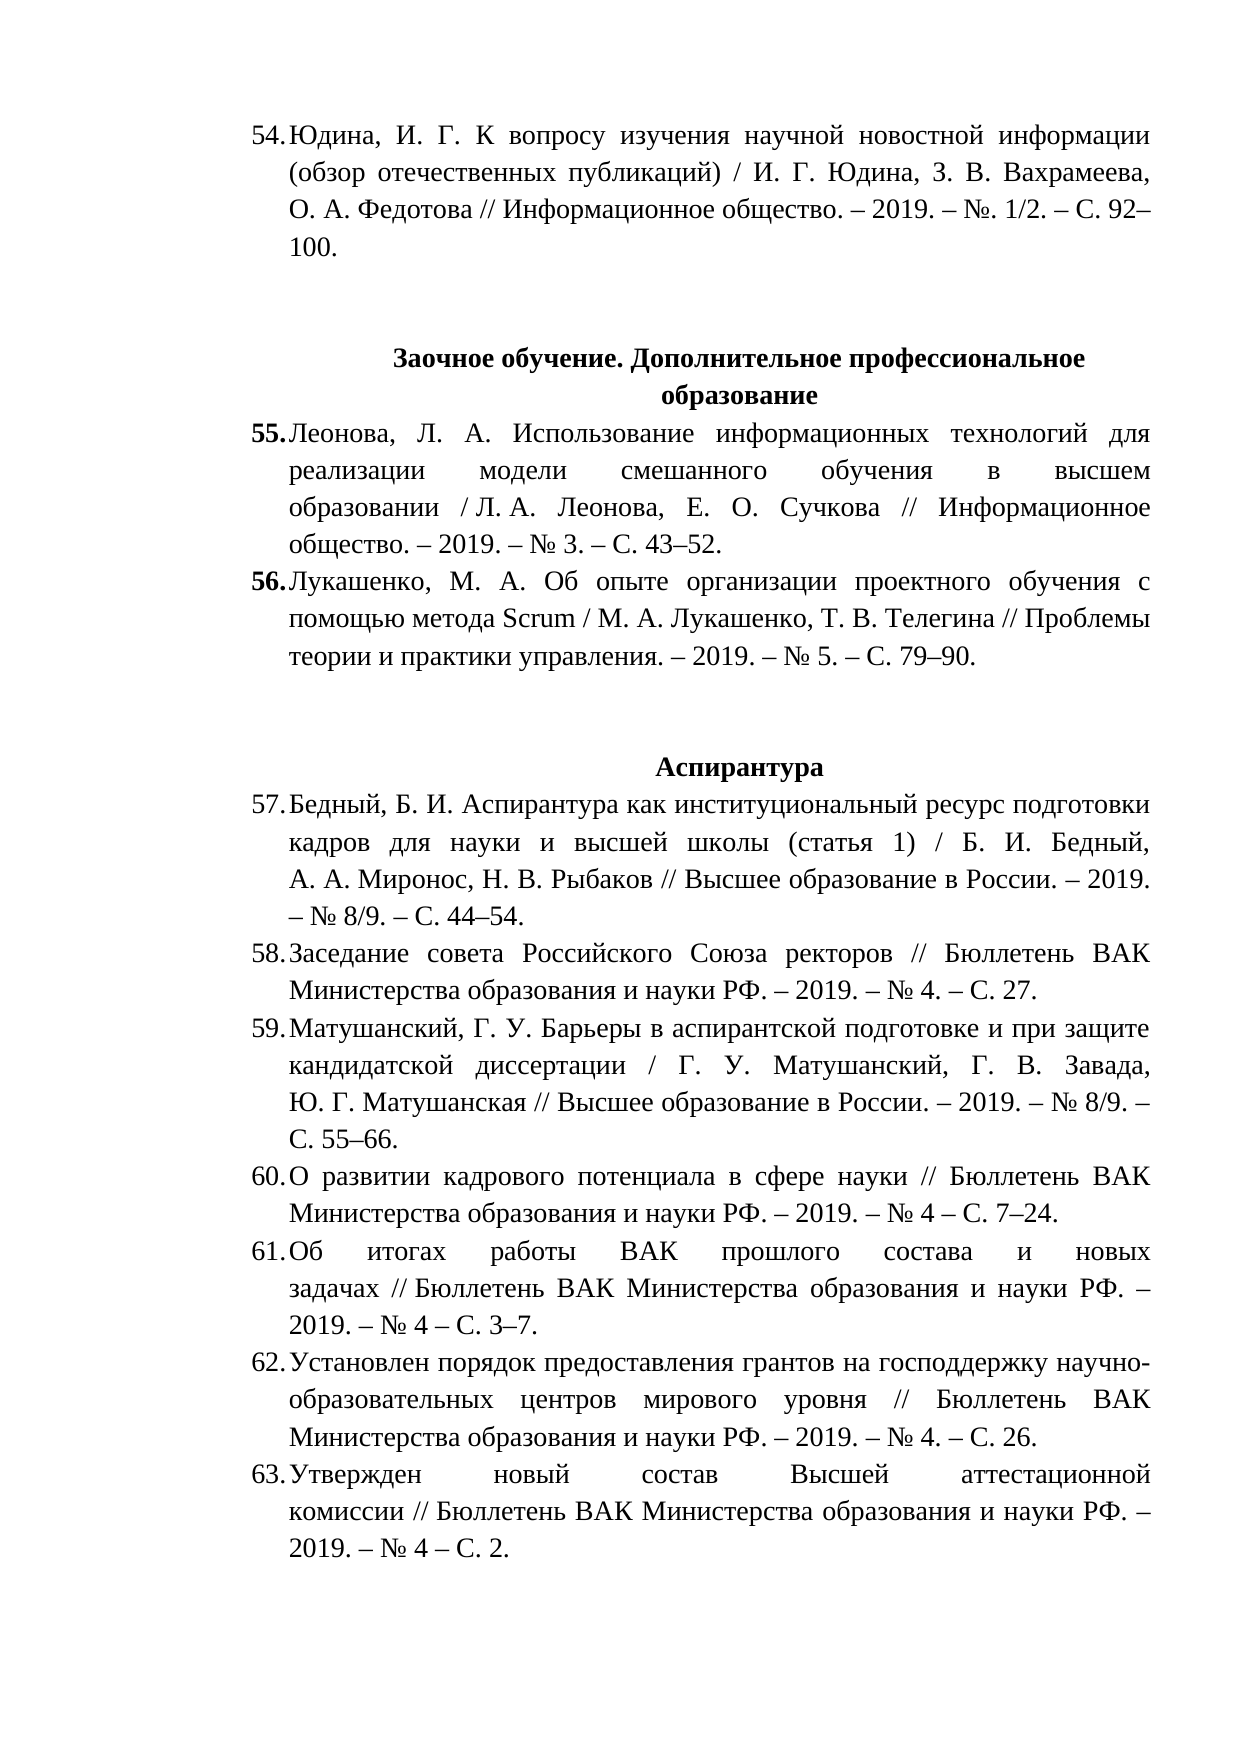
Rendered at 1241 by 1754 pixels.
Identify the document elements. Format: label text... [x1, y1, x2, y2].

list Утвержден новый состав Высшей аттестационной комиссии // Бюллетень ВАК Министерства образования и науки РФ. – 2019. – № 4 – С. 2. [251, 1457, 1152, 1564]
list Леонова, Л. А. Использование информационных технологий для реализации модели смешанного обучения в высшем образовании / Л. А. Леонова, Е. О. Сучкова // Информационное общество. – 2019. – № 3. – С. 43–52. [251, 416, 1152, 559]
list Аспирантура [327, 750, 1152, 783]
list Юдина, И. Г. К вопросу изучения научной новостной информации (обзор отечественных публикаций) / И. Г. Юдина, З. В. Вахрамеева, О. А. Федотова // Информационное общество. – 2019. – №. 1/2. – С. 92–100. [251, 118, 1152, 262]
list О развитии кадрового потенциала в сфере науки // Бюллетень ВАК Министерства образования и науки РФ. – 2019. – № 4 – С. 7–24. [251, 1159, 1152, 1229]
list Установлен порядок предоставления грантов на господдержку научно-образовательных центров мирового уровня // Бюллетень ВАК Министерства образования и науки РФ. – 2019. – № 4. – С. 26. [251, 1345, 1152, 1452]
list Лукашенко, М. А. Об опыте организации проектного обучения с помощью метода Scrum / М. А. Лукашенко, Т. В. Телегина // Проблемы теории и практики управления. – 2019. – № 5. – С. 79–90. [251, 564, 1152, 671]
list Заседание совета Российского Союза ректоров // Бюллетень ВАК Министерства образования и науки РФ. – 2019. – № 4. – С. 27. [251, 936, 1152, 1006]
list Об итогах работы ВАК прошлого состава и новых задачах // Бюллетень ВАК Министерства образования и науки РФ. – 2019. – № 4 – С. 3–7. [251, 1234, 1152, 1341]
list Матушанский, Г. У. Барьеры в аспирантской подготовке и при защите кандидатской диссертации / Г. У. Матушанский, Г. В. Завада, Ю. Г. Матушанская // Высшее образование в России. – 2019. – № 8/9. – С. 55–66. [251, 1011, 1152, 1154]
list Заочное обучение. Дополнительное профессиональное образование [327, 341, 1152, 411]
list Бедный, Б. И. Аспирантура как институциональный ресурс подготовки кадров для науки и высшей школы (статья 1) / Б. И. Бедный, А. А. Миронос, Н. В. Рыбаков // Высшее образование в России. – 2019. – № 8/9. – С. 44–54. [251, 787, 1152, 931]
